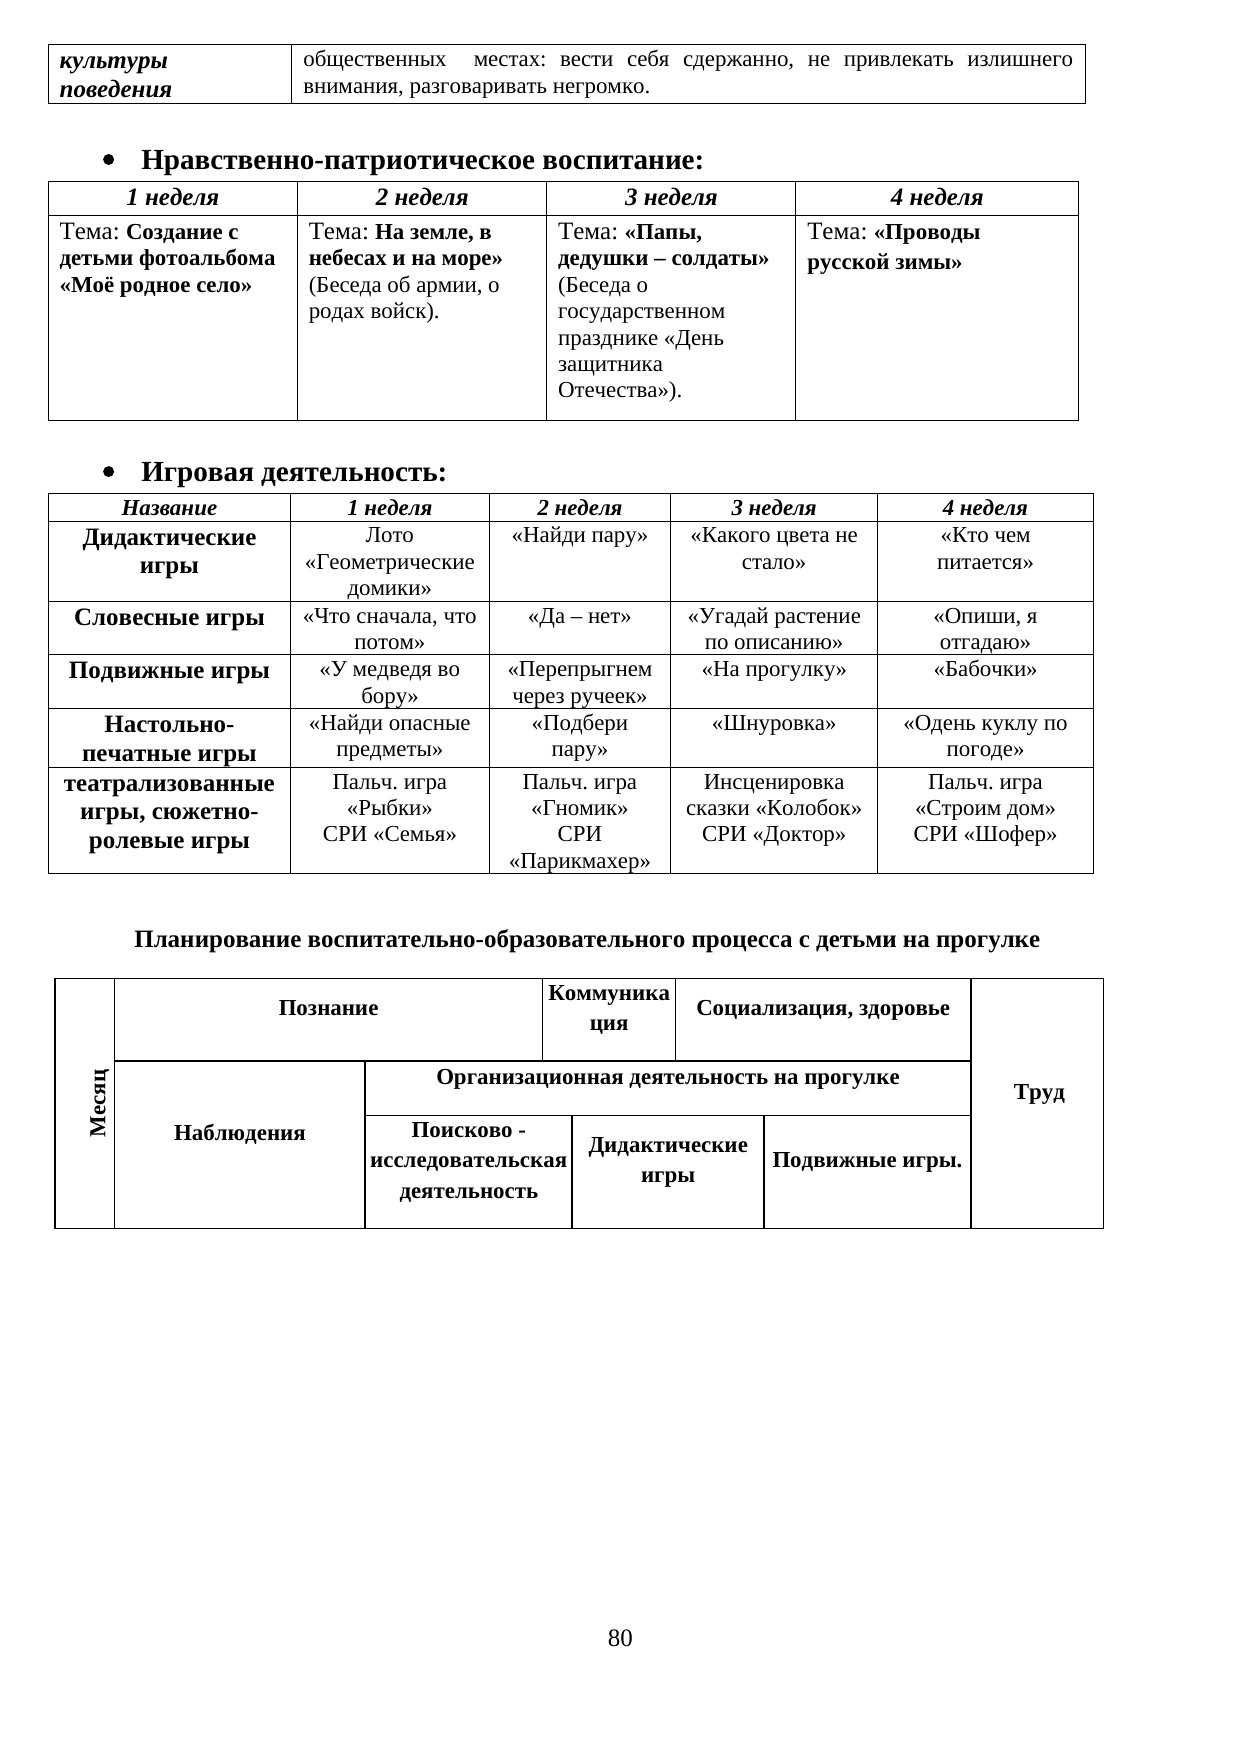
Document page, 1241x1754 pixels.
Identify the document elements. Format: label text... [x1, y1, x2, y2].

table_cell Тема: Создание с детьми фотоальбома «Моё родное село» [49, 216, 297, 420]
table_header 1 неделя [291, 494, 489, 521]
list Планирование воспитательно-образовательного процесса с детьми на прогулке [134, 924, 1181, 952]
list Нравственно-патриотическое воспитание: [103, 142, 1181, 176]
table_cell Пальч. игра «Строим дом» СРИ «Шофер» [878, 768, 1093, 873]
table_cell «Перепрыгнем через ручеек» [490, 655, 670, 708]
table_cell Словесные игры [49, 602, 290, 654]
table_cell «Какого цвета не стало» [671, 522, 877, 601]
table_cell Поисково - исследовательская деятельность [366, 1116, 571, 1228]
table_header Труд [972, 979, 1103, 1228]
table_cell «Найди опасные предметы» [291, 709, 489, 767]
table_cell «Угадай растение по описанию» [671, 602, 877, 654]
table_header 3 неделя [671, 494, 877, 521]
table_header Месяц [56, 979, 114, 1228]
table_cell Пальч. игра «Рыбки» СРИ «Семья» [291, 768, 489, 873]
table_cell Настольно-печатные игры [49, 709, 290, 767]
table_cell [292, 45, 1085, 103]
table_cell «Одень куклу по погоде» [878, 709, 1093, 767]
table_cell Тема: «Папы, дедушки – солдаты» (Беседа о государственном празднике «День защитника Отечества»). [547, 216, 795, 420]
table_header 2 неделя [490, 494, 670, 521]
table_cell «На прогулку» [671, 655, 877, 708]
table_cell Инсценировка сказки «Колобок» СРИ «Доктор» [671, 768, 877, 873]
table_cell «Шнуровка» [671, 709, 877, 767]
table_header 4 неделя [878, 494, 1093, 521]
table_cell «Бабочки» [878, 655, 1093, 708]
table_header Коммуникация [543, 979, 675, 1060]
table_cell театрализованные игры, сюжетно-ролевые игры [49, 768, 290, 873]
table_header 4 неделя [796, 182, 1078, 215]
table_header Название [49, 494, 290, 521]
table_cell Дидактические игры [573, 1116, 763, 1228]
table_cell «Найди пару» [490, 522, 670, 601]
table_cell Тема: На земле, в небесах и на море» (Беседа об армии, о родах войск). [298, 216, 546, 420]
table_cell «Кто чем питается» [878, 522, 1093, 601]
table_cell Тема: «Проводы русской зимы» [796, 216, 1078, 420]
table_header Познание [115, 979, 542, 1060]
table_cell Организационная деятельность на прогулке [366, 1062, 970, 1115]
list Игровая деятельность: [103, 454, 1181, 488]
table_cell «Да – нет» [490, 602, 670, 654]
table_cell Наблюдения [115, 1062, 364, 1228]
table_cell Подвижные игры. [765, 1116, 970, 1228]
table_cell Лото «Геометрические домики» [291, 522, 489, 601]
table_cell «У медведя во бору» [291, 655, 489, 708]
table_header 1 неделя [49, 182, 297, 215]
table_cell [49, 45, 291, 103]
table_cell Подвижные игры [49, 655, 290, 708]
table_cell «Что сначала, что потом» [291, 602, 489, 654]
table_header 3 неделя [547, 182, 795, 215]
table_cell «Опиши, я отгадаю» [878, 602, 1093, 654]
table_header Социализация, здоровье [676, 979, 970, 1060]
table_cell Пальч. игра «Гномик» СРИ «Парикмахер» [490, 768, 670, 873]
table_cell «Подбери пару» [490, 709, 670, 767]
table_cell Дидактические игры [49, 522, 290, 601]
table_header 2 неделя [298, 182, 546, 215]
